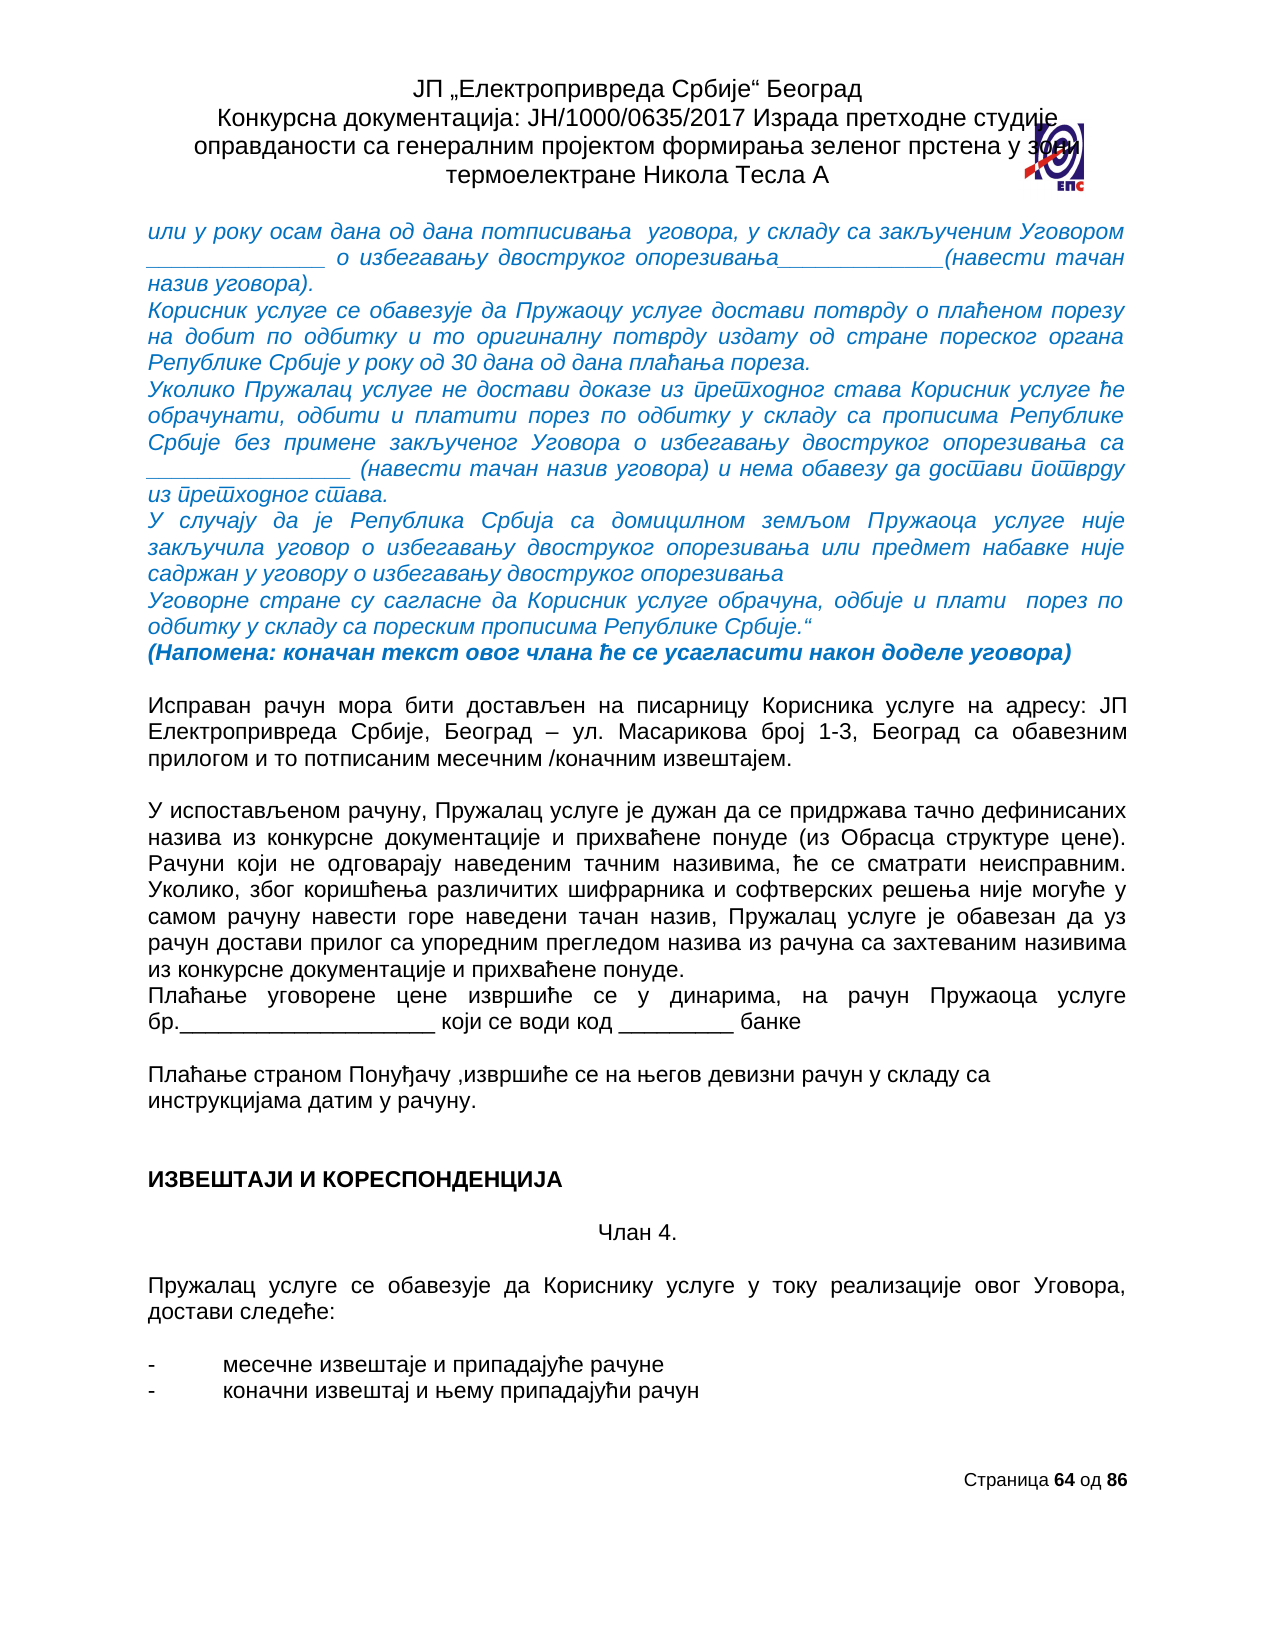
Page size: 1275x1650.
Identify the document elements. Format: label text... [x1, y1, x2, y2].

text Уговорне стране су сагласне да Корисник услуге обрачуна, одбије и плати порез по одбитку у складу са пореским прописима Републике Србије.“ [148, 587, 1127, 639]
text Исправан рачун мора бити достављен на писарницу Корисника услуге на адресу: ЈП Елeктрoпривреда Србиje, Бeoгрaд – ул. Масарикова број 1-3, Београд са обавезним прилогом и то потписаним месечним /коначним извештајем. [148, 692, 1127, 771]
text - месечне извештаје и припадајуће рачуне [148, 1351, 1127, 1377]
text У случају да је Република Србија са домицилном земљом Пружаоца услуге није закључила уговор о избегавању двоструког опорезивања или предмет набавке није садржан у уговору о избегавању двоструког опорезивања [148, 507, 1127, 587]
text Пружалац услуге се обавезује да Кориснику услуге у току реализације овог Уговора, достави следеће: [148, 1272, 1127, 1324]
text Плаћање уговорене цене извршиће се у динарима, на рачун Пружаоца услуге бр.____________________ који се води код _________ банке [148, 982, 1127, 1034]
text У испостављеном рачуну, Пружалац услуге је дужан да се придржава тачно дефинисаних назива из конкурсне документације и прихваћене понуде (из Обрасца структуре цене). Рачуни који не одговарају наведеним тачним називима, ће се сматрати неисправним. Уколико, због коришћења различитих шифрарника и софтверских решења није могуће у самом рачуну навести горе наведени тачан назив, Пружалац услуге је обавезан да уз рачун достави прилог са упоредним прегледом назива из рачуна са захтеваним називима из конкурсне документације и прихваћене понуде. [148, 797, 1127, 982]
picture [1017, 119, 1092, 198]
text Уколико Пружалац услуге не достави доказе из претходног става Корисник услуге ће обрачунати, одбити и платити порез по одбитку у складу са прописима Републике Србије без примене закљученог Уговора о избегавању двоструког опорезивања са ________________ (навести тачан назив уговора) и нема обавезу да достави потврду из претходног става. [148, 376, 1127, 507]
text Плаћање страном Понуђачу ,извршиће се на његов девизни рачун у складу са инструкцијама датим у рачуну. [148, 1061, 1127, 1114]
text - коначни извештај и њему припадајући рачун [148, 1377, 1127, 1403]
text Члан 4. [148, 1219, 1127, 1245]
text ИЗВЕШТАЈИ И КОРЕСПОНДЕНЦИЈА [148, 1166, 1127, 1193]
text Корисник услуге се обавезује да Пружаоцу услуге достави потврду о плаћеном порезу на добит по одбитку и то оригиналну потврду издату од стране пореског органа Републике Србије у року од 30 дана од дана плаћања пореза. [148, 297, 1127, 376]
text (Напомена: коначан текст овог члана ће се усагласити након доделе уговора) [148, 639, 1127, 666]
